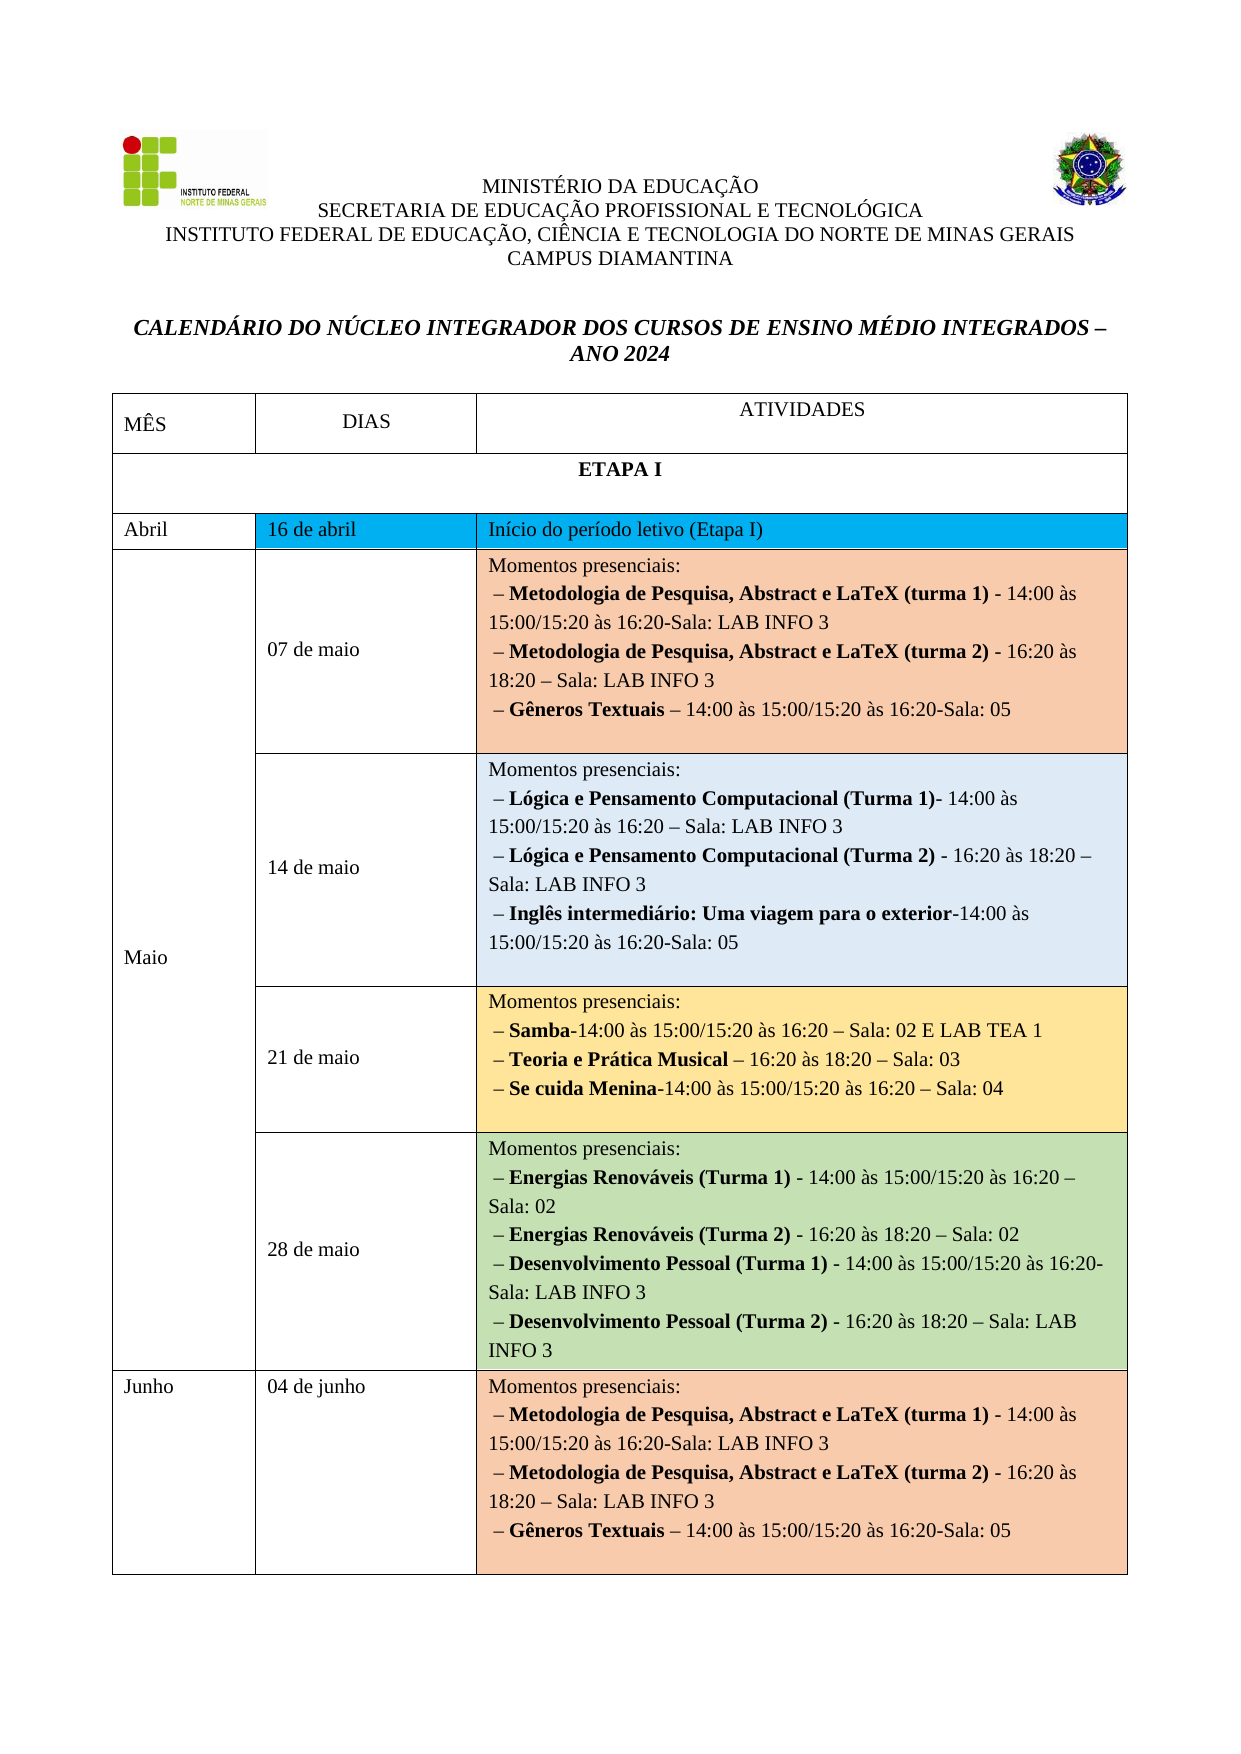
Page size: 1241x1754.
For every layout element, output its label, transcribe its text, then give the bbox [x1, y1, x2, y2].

table_header DIAS [256, 394, 476, 453]
table_cell Momentos presenciais: – Energias Renováveis (Turma 1) - 14:00 às 15:00/15:20 às 16:20 – Sala: 02 – Energias Renováveis (Turma 2) - 16:20 às 18:20 – Sala: 02 – Desenvolvimento Pessoal (Turma 1) - 14:00 às 15:00/15:20 às 16:20-Sala: LAB INFO 3 – Desenvolvimento Pessoal (Turma 2) - 16:20 às 18:20 – Sala: LAB INFO 3 [477, 1133, 1127, 1369]
table_cell 21 de maio [256, 987, 476, 1132]
table_cell Maio [113, 550, 255, 1369]
table_cell 04 de junho [256, 1371, 476, 1574]
table_cell 16 de abril [256, 514, 476, 548]
table_cell 07 de maio [256, 550, 476, 753]
table_cell Junho [113, 1371, 255, 1574]
table_cell Abril [113, 514, 255, 548]
table_cell Momentos presenciais: – Metodologia de Pesquisa, Abstract e LaTeX (turma 1) - 14:00 às 15:00/15:20 às 16:20-Sala: LAB INFO 3 – Metodologia de Pesquisa, Abstract e LaTeX (turma 2) - 16:20 às 18:20 – Sala: LAB INFO 3 – Gêneros Textuais – 14:00 às 15:00/15:20 às 16:20-Sala: 05 [477, 550, 1127, 753]
table_cell Início do período letivo (Etapa I) [477, 514, 1127, 548]
table_cell Momentos presenciais: – Metodologia de Pesquisa, Abstract e LaTeX (turma 1) - 14:00 às 15:00/15:20 às 16:20-Sala: LAB INFO 3 – Metodologia de Pesquisa, Abstract e LaTeX (turma 2) - 16:20 às 18:20 – Sala: LAB INFO 3 – Gêneros Textuais – 14:00 às 15:00/15:20 às 16:20-Sala: 05 [477, 1371, 1127, 1574]
table_header MÊS [113, 394, 255, 453]
table_cell Momentos presenciais: – Lógica e Pensamento Computacional (Turma 1)- 14:00 às 15:00/15:20 às 16:20 – Sala: LAB INFO 3 – Lógica e Pensamento Computacional (Turma 2) - 16:20 às 18:20 – Sala: LAB INFO 3 – Inglês intermediário: Uma viagem para o exterior-14:00 às 15:00/15:20 às 16:20-Sala: 05 [477, 754, 1127, 986]
table_cell 14 de maio [256, 754, 476, 986]
table_header ATIVIDADES [477, 394, 1127, 453]
picture [118, 129, 268, 210]
text CALENDÁRIO DO NÚCLEO INTEGRADOR DOS CURSOS DE ENSINO MÉDIO INTEGRADOS – ANO 2024 [112, 314, 1128, 367]
table_cell 28 de maio [256, 1133, 476, 1369]
table_cell ETAPA I [113, 454, 1127, 513]
picture [1052, 132, 1127, 206]
table_cell Momentos presenciais: – Samba-14:00 às 15:00/15:20 às 16:20 – Sala: 02 E LAB TEA 1 – Teoria e Prática Musical – 16:20 às 18:20 – Sala: 03 – Se cuida Menina-14:00 às 15:00/15:20 às 16:20 – Sala: 04 [477, 987, 1127, 1132]
